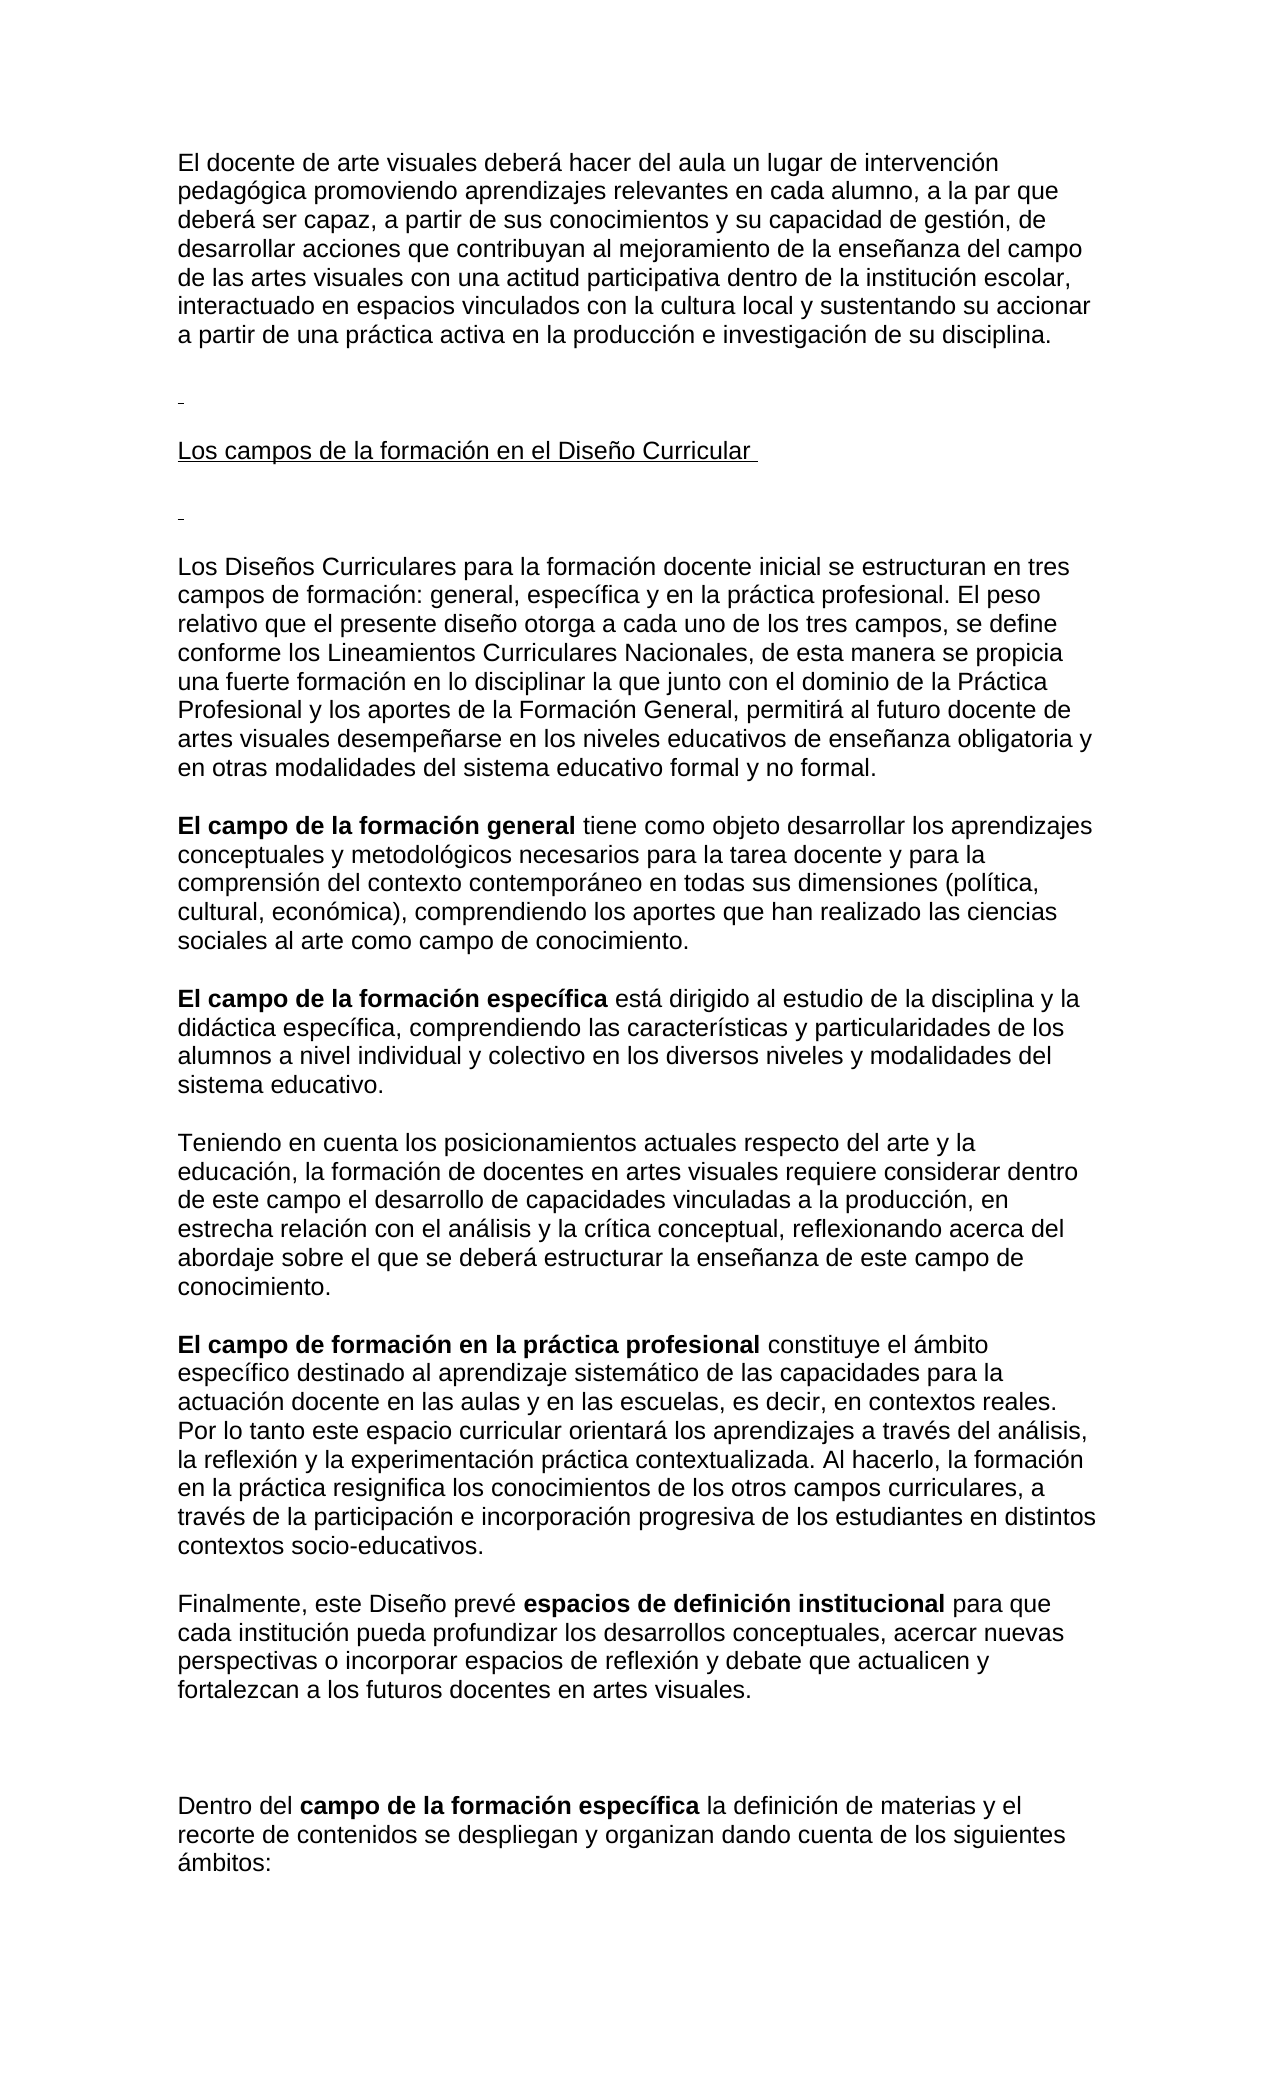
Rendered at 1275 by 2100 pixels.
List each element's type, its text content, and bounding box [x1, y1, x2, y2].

text El campo de la formación específica está dirigido al estudio de la disciplina y la didáctica específica, comprendiendo las características y particularidades de los alumnos a nivel individual y colectivo en los diversos niveles y modalidades del sistema educativo. [177, 984, 1098, 1099]
text Los Diseños Curriculares para la formación docente inicial se estructuran en tres campos de formación: general, específica y en la práctica profesional. El peso relativo que el presente diseño otorga a cada uno de los tres campos, se define conforme los Lineamientos Curriculares Nacionales, de esta manera se propicia una fuerte formación en lo disciplinar la que junto con el dominio de la Práctica Profesional y los aportes de la Formación General, permitirá al futuro docente de artes visuales desempeñarse en los niveles educativos de enseñanza obligatoria y en otras modalidades del sistema educativo formal y no formal. [177, 552, 1098, 782]
text Los campos de la formación en el Diseño Curricular [177, 436, 1098, 465]
text El campo de la formación general tiene como objeto desarrollar los aprendizajes conceptuales y metodológicos necesarios para la tarea docente y para la comprensión del contexto contemporáneo en todas sus dimensiones (política, cultural, económica), comprendiendo los aportes que han realizado las ciencias sociales al arte como campo de conocimiento. [177, 811, 1098, 955]
text Teniendo en cuenta los posicionamientos actuales respecto del arte y la educación, la formación de docentes en artes visuales requiere considerar dentro de este campo el desarrollo de capacidades vinculadas a la producción, en estrecha relación con el análisis y la crítica conceptual, reflexionando acerca del abordaje sobre el que se deberá estructurar la enseñanza de este campo de conocimiento. [177, 1128, 1098, 1301]
text El docente de arte visuales deberá hacer del aula un lugar de intervención pedagógica promoviendo aprendizajes relevantes en cada alumno, a la par que deberá ser capaz, a partir de sus conocimientos y su capacidad de gestión, de desarrollar acciones que contribuyan al mejoramiento de la enseñanza del campo de las artes visuales con una actitud participativa dentro de la institución escolar, interactuado en espacios vinculados con la cultura local y sustentando su accionar a partir de una práctica activa en la producción e investigación de su disciplina. [177, 148, 1098, 349]
text El campo de formación en la práctica profesional constituye el ámbito específico destinado al aprendizaje sistemático de las capacidades para la actuación docente en las aulas y en las escuelas, es decir, en contextos reales. Por lo tanto este espacio curricular orientará los aprendizajes a través del análisis, la reflexión y la experimentación práctica contextualizada. Al hacerlo, la formación en la práctica resignifica los conocimientos de los otros campos curriculares, a través de la participación e incorporación progresiva de los estudiantes en distintos contextos socio-educativos. [177, 1330, 1098, 1560]
text Finalmente, este Diseño prevé espacios de definición institucional para que cada institución pueda profundizar los desarrollos conceptuales, acercar nuevas perspectivas o incorporar espacios de reflexión y debate que actualicen y fortalezcan a los futuros docentes en artes visuales. [177, 1589, 1098, 1704]
text Dentro del campo de la formación específica la definición de materias y el recorte de contenidos se despliegan y organizan dando cuenta de los siguientes ámbitos: [177, 1791, 1098, 1877]
